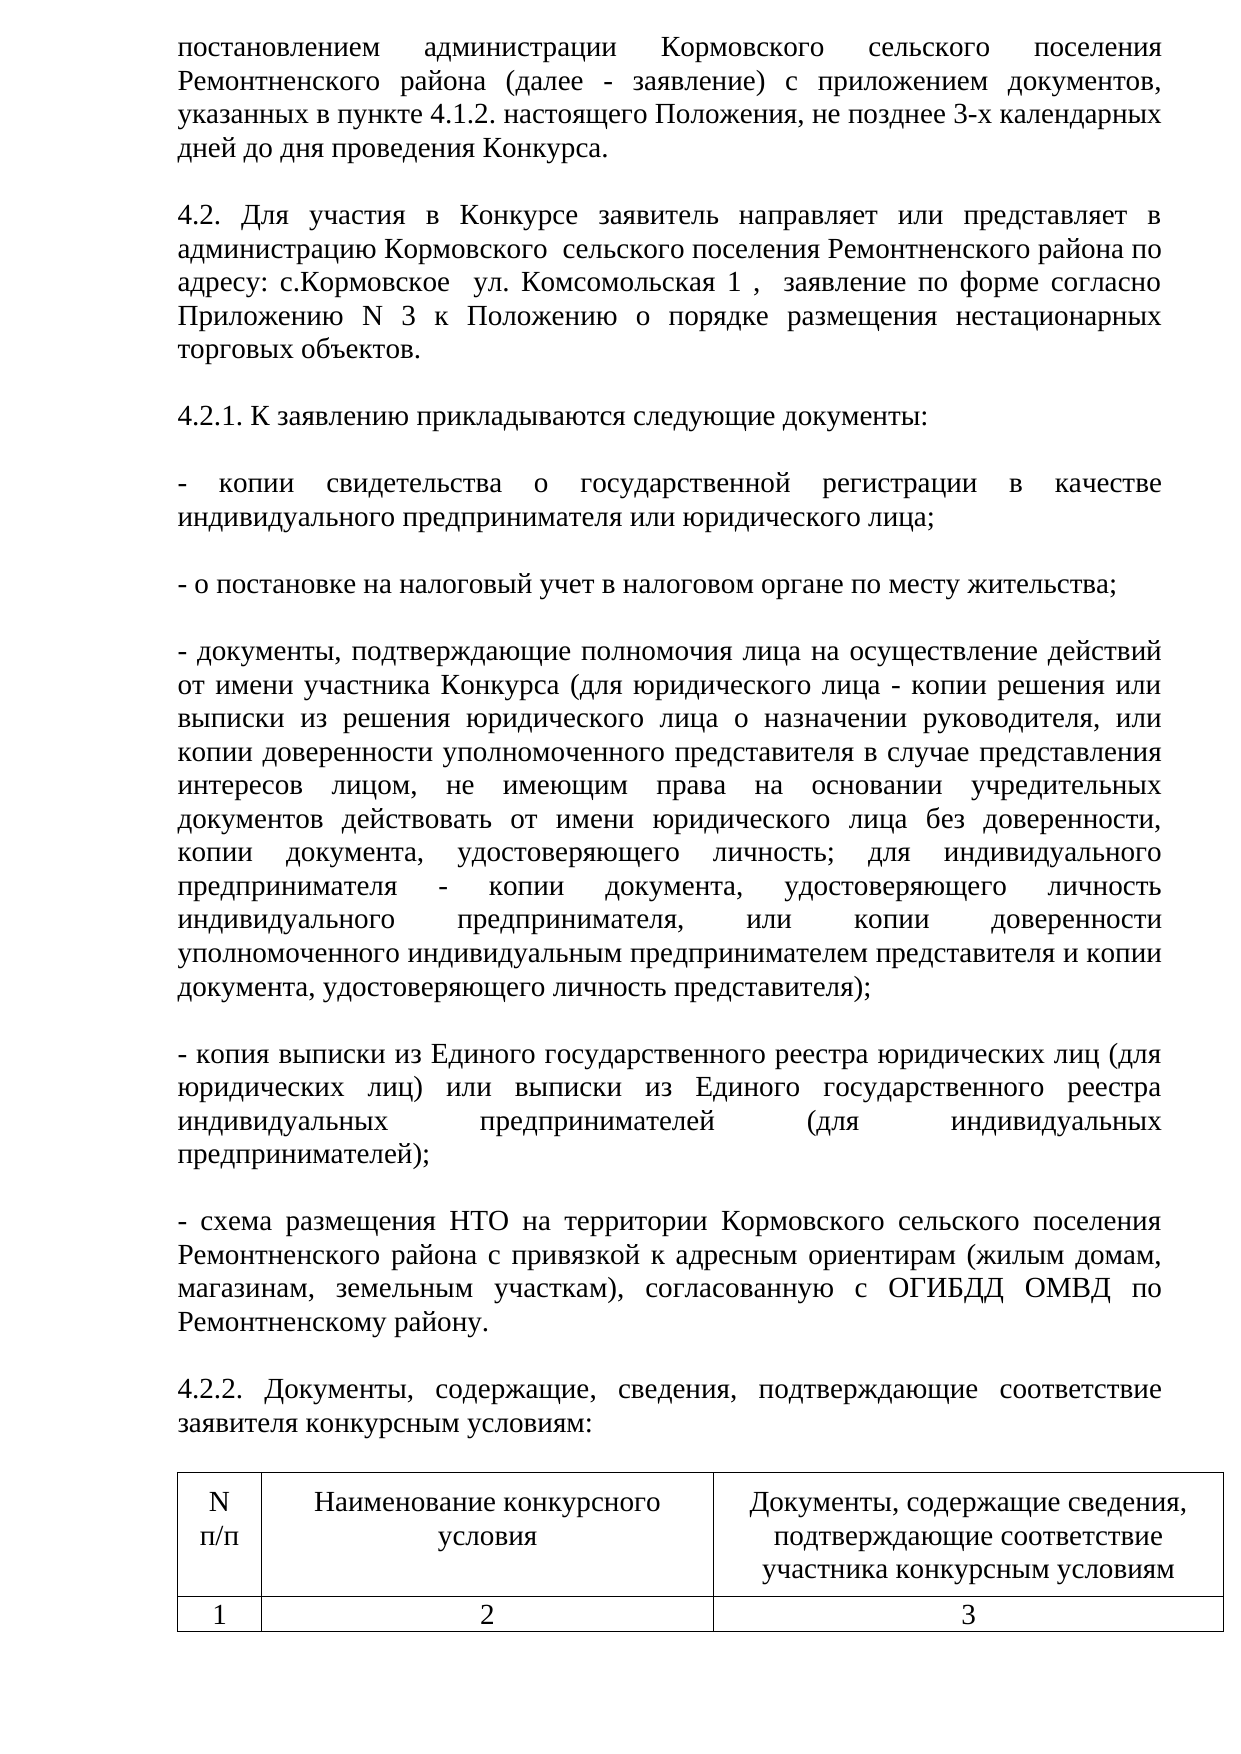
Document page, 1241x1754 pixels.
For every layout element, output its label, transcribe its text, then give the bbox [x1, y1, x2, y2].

text - копия выписки из Единого государственного реестра юридических лиц (для юридических лиц) или выписки из Единого государственного реестра индивидуальных предпринимателей (для индивидуальных предпринимателей); [177, 1036, 1162, 1170]
text 4.2.2. Документы, содержащие, сведения, подтверждающие соответствие заявителя конкурсным условиям: [177, 1371, 1162, 1438]
text 4.2. Для участия в Конкурсе заявитель направляет или представляет в администрацию Кормовского сельского поселения Ремонтненского района по адресу: с.Кормовское ул. Комсомольская 1 , заявление по форме согласно Приложению N 3 к Положению о порядке размещения нестационарных торговых объектов. [177, 197, 1162, 365]
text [177, 29, 1162, 164]
table_cell 2 [262, 1597, 713, 1631]
text - схема размещения НТО на территории Кормовского сельского поселения Ремонтненского района с привязкой к адресным ориентирам (жилым домам, магазинам, земельным участкам), согласованную с ОГИБДД ОМВД по Ремонтненскому району. [177, 1203, 1162, 1338]
text - копии свидетельства о государственной регистрации в качестве индивидуального предпринимателя или юридического лица; [177, 466, 1162, 533]
table_cell 3 [714, 1597, 1223, 1631]
text 4.2.1. К заявлению прикладываются следующие документы: [177, 398, 1162, 432]
table_cell 1 [178, 1597, 261, 1631]
table_header N п/п [178, 1473, 261, 1596]
table_header Наименование конкурсного условия [262, 1473, 713, 1596]
table_header Документы, содержащие сведения, подтверждающие соответствие участника конкурсным условиям [714, 1473, 1223, 1596]
text - документы, подтверждающие полномочия лица на осуществление действий от имени участника Конкурса (для юридического лица - копии решения или выписки из решения юридического лица о назначении руководителя, или копии доверенности уполномоченного представителя в случае представления интересов лицом, не имеющим права на основании учредительных документов действовать от имени юридического лица без доверенности, копии документа, удостоверяющего личность; для индивидуального предпринимателя - копии документа, удостоверяющего личность индивидуального предпринимателя, или копии доверенности уполномоченного индивидуальным предпринимателем представителя и копии документа, удостоверяющего личность представителя); [177, 633, 1162, 1002]
text - о постановке на налоговый учет в налоговом органе по месту жительства; [177, 566, 1162, 600]
